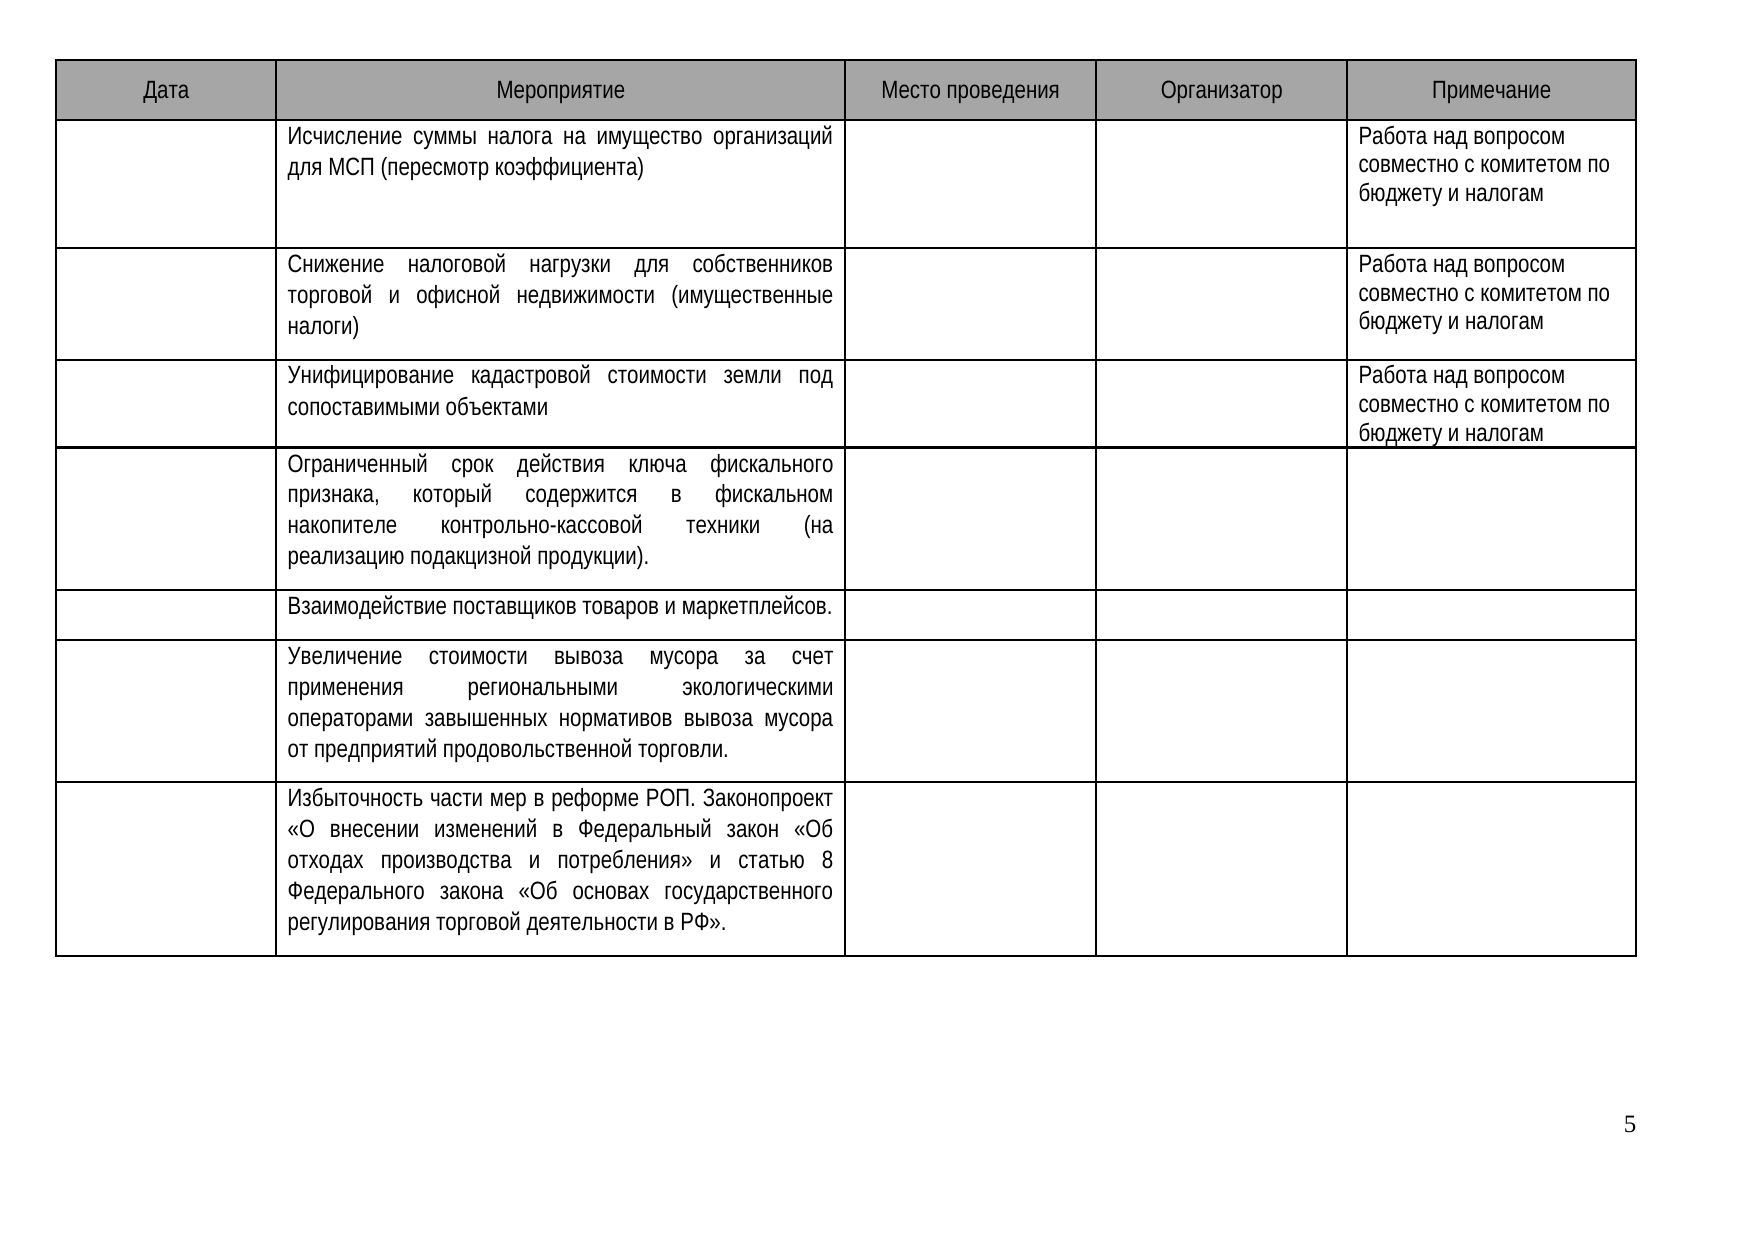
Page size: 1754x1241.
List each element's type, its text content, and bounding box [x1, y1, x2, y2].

table_cell [1097, 641, 1346, 781]
table_cell Избыточность части мер в реформе РОП. Законопроект «О внесении изменений в Федеральный закон «Об отходах производства и потребления» и статью 8 Федерального закона «Об основах государственного регулирования торговой деятельности в РФ». [277, 783, 844, 954]
table_header Примечание [1348, 61, 1635, 119]
table_cell [57, 121, 275, 247]
table_cell Работа над вопросом совместно с комитетом по бюджету и налогам [1348, 361, 1635, 446]
table_cell [1097, 449, 1346, 589]
table_cell [1348, 641, 1635, 781]
table_cell [1097, 121, 1346, 247]
table_cell [846, 591, 1095, 639]
table_cell [846, 449, 1095, 589]
table_cell [1097, 249, 1346, 358]
table_header Место проведения [846, 61, 1095, 119]
table_cell [57, 249, 275, 358]
table_cell [57, 783, 275, 954]
table_cell Работа над вопросом совместно с комитетом по бюджету и налогам [1348, 121, 1635, 247]
table_cell Унифицирование кадастровой стоимости земли под сопоставимыми объектами [277, 361, 844, 446]
table_cell [846, 249, 1095, 358]
table_cell [1097, 361, 1346, 446]
table_cell [846, 783, 1095, 954]
table_header Дата [57, 61, 275, 119]
table_cell Снижение налоговой нагрузки для собственников торговой и офисной недвижимости (имущественные налоги) [277, 249, 844, 358]
table_cell Взаимодействие поставщиков товаров и маркетплейсов. [277, 591, 844, 639]
table_cell [1097, 783, 1346, 954]
table_cell [57, 361, 275, 446]
table_cell [846, 641, 1095, 781]
table_cell [57, 591, 275, 639]
table_cell [846, 361, 1095, 446]
table_cell Увеличение стоимости вывоза мусора за счет применения региональными экологическими операторами завышенных нормативов вывоза мусора от предприятий продовольственной торговли. [277, 641, 844, 781]
table_cell [1348, 591, 1635, 639]
table_cell [1348, 783, 1635, 954]
table_cell [57, 641, 275, 781]
table_cell [1348, 449, 1635, 589]
table_cell [57, 449, 275, 589]
table_cell [1097, 591, 1346, 639]
table_header Организатор [1097, 61, 1346, 119]
table_cell Работа над вопросом совместно с комитетом по бюджету и налогам [1348, 249, 1635, 358]
table_header Мероприятие [277, 61, 844, 119]
table_cell [846, 121, 1095, 247]
table_cell Исчисление суммы налога на имущество организаций для МСП (пересмотр коэффициента) [277, 121, 844, 247]
table_cell Ограниченный срок действия ключа фискального признака, который содержится в фискальном накопителе контрольно-кассовой техники (на реализацию подакцизной продукции). [277, 449, 844, 589]
